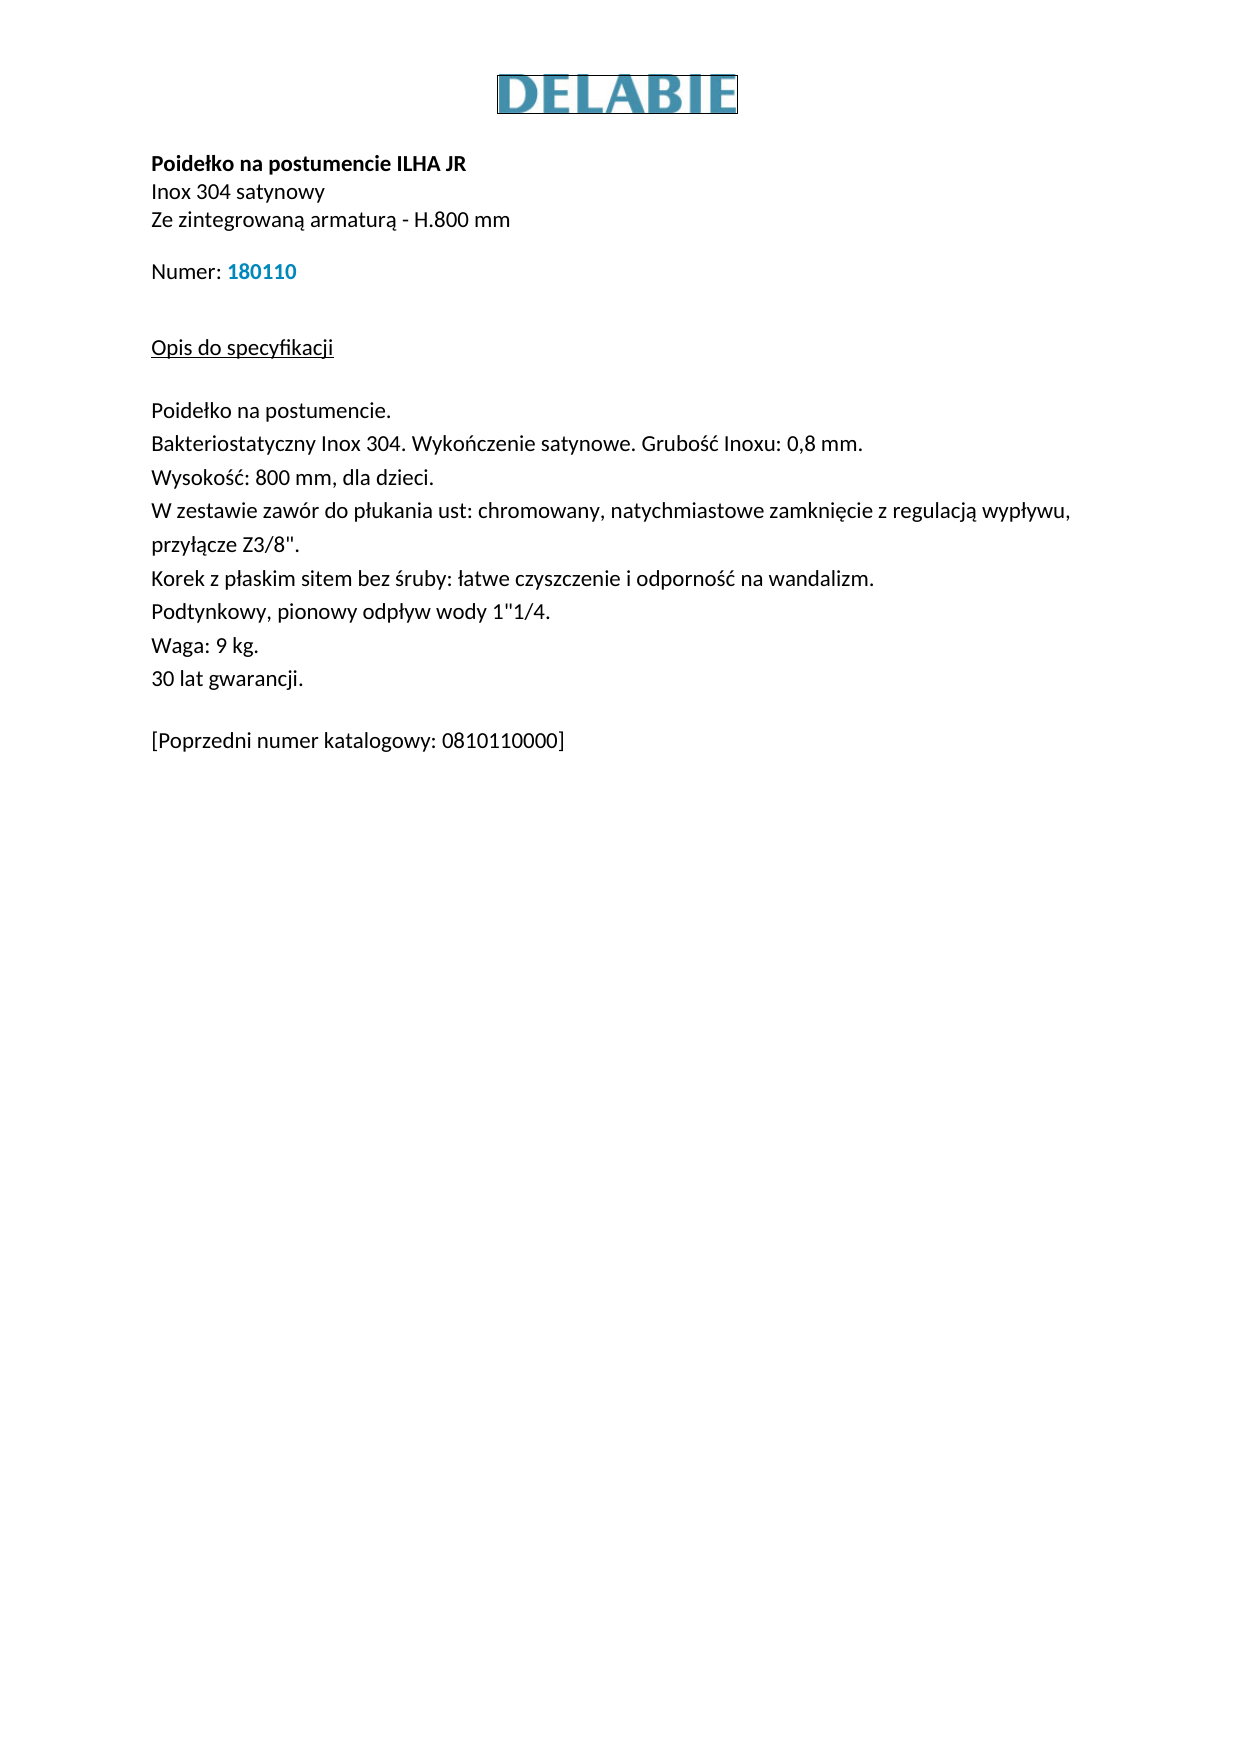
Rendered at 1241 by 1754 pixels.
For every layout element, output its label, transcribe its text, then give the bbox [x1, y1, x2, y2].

text Wysokość: 800 mm, dla dzieci. [151, 463, 1084, 491]
text W zestawie zawór do płukania ust: chromowany, natychmiastowe zamknięcie z regulacją wypływu, przyłącze Z3/8". [151, 497, 1084, 558]
text Poidełko na postumencie ILHA JR [151, 149, 1084, 177]
text Waga: 9 kg. [151, 631, 1084, 659]
text Inox 304 satynowy [151, 177, 1084, 205]
picture [498, 76, 737, 113]
text Opis do specyfikacji [151, 333, 1084, 361]
text Bakteriostatyczny Inox 304. Wykończenie satynowe. Grubość Inoxu: 0,8 mm. [151, 429, 1084, 458]
text Ze zintegrowaną armaturą - H.800 mm [151, 205, 1084, 233]
text 30 lat gwarancji. [151, 664, 1084, 692]
text Numer: 180110 [151, 257, 1084, 285]
text Podtynkowy, pionowy odpływ wody 1"1/4. [151, 597, 1084, 625]
text Poidełko na postumencie. [151, 396, 1084, 424]
text [Poprzedni numer katalogowy: 0810110000] [151, 727, 1084, 755]
text Korek z płaskim sitem bez śruby: łatwe czyszczenie i odporność na wandalizm. [151, 564, 1084, 592]
